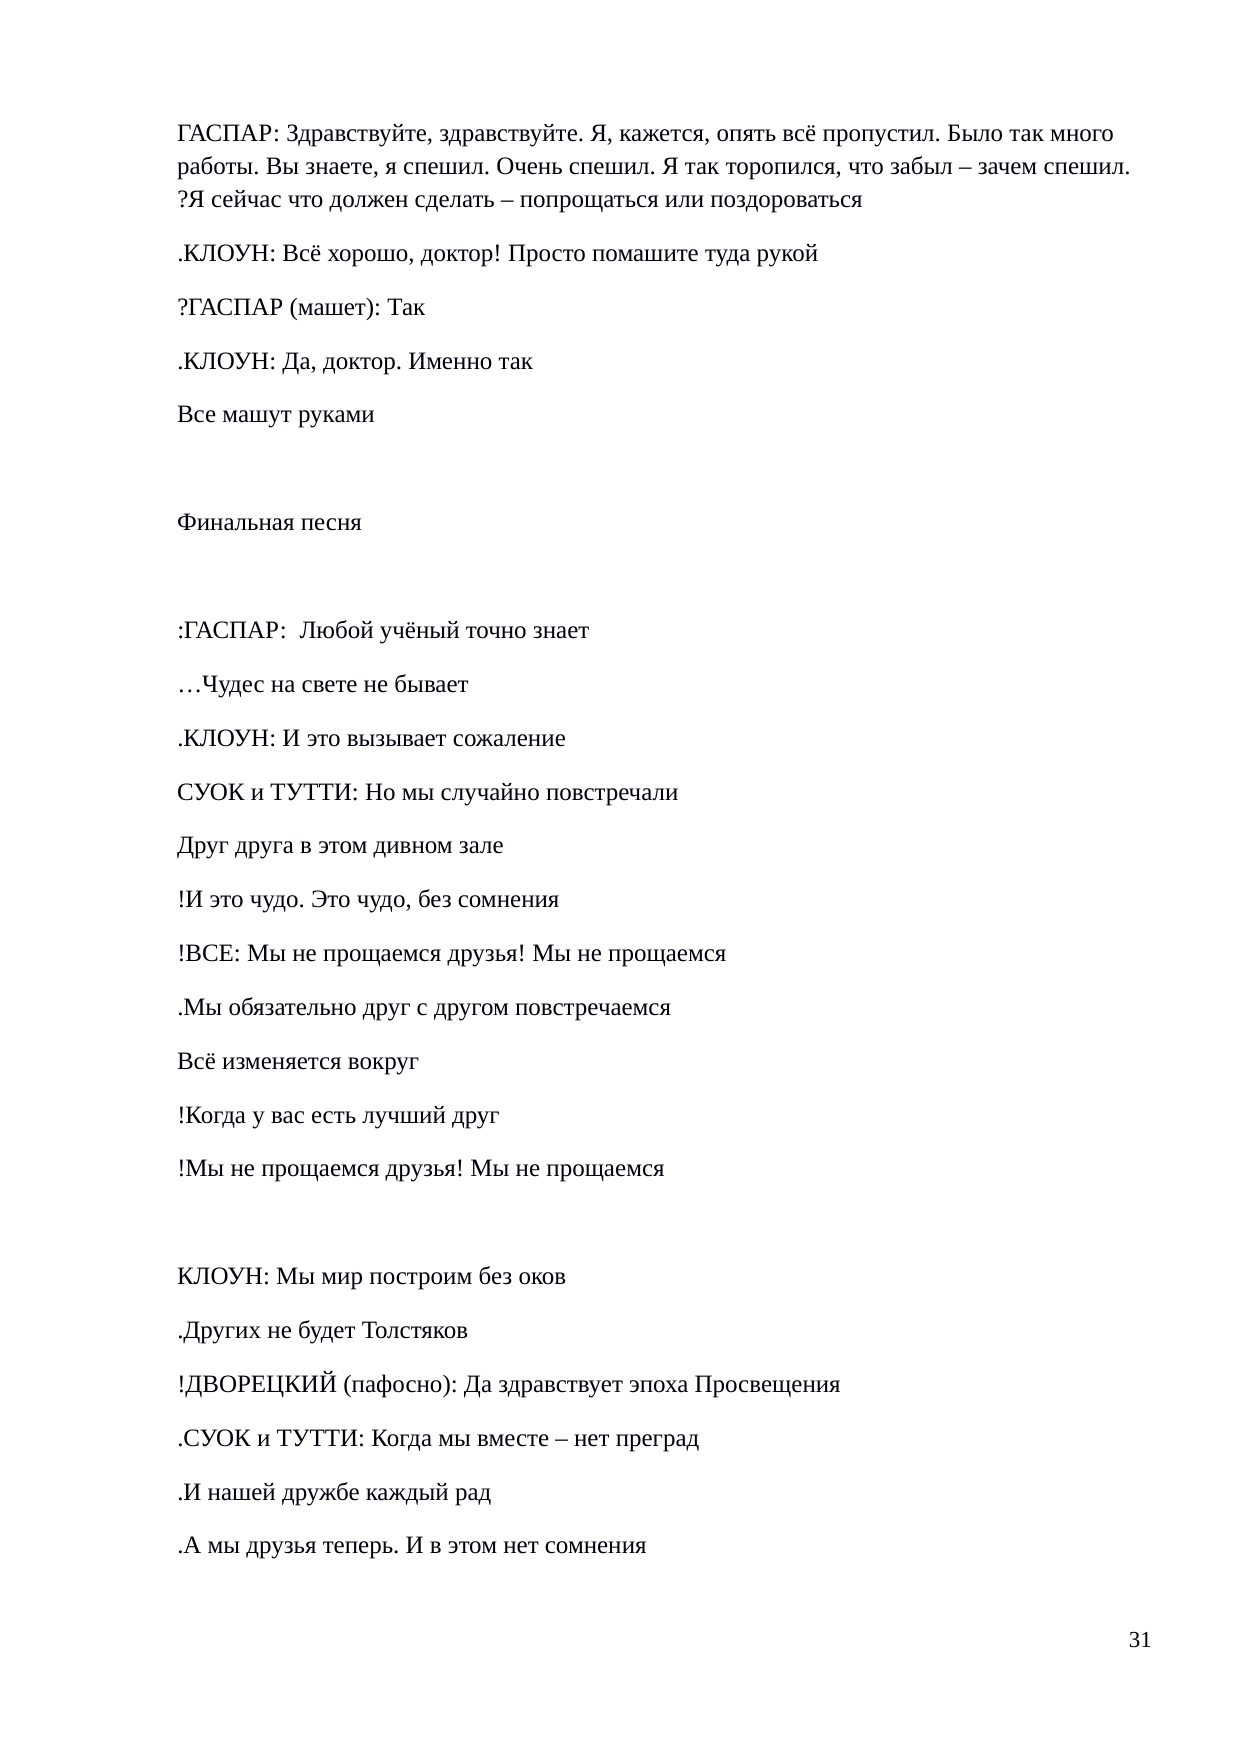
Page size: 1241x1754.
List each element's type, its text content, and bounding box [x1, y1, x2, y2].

text Финальная песня [177, 507, 1152, 536]
text КЛОУН: И это вызывает сожаление. [177, 723, 1152, 751]
text Других не будет Толстяков. [177, 1315, 1152, 1344]
text СУОК и ТУТТИ: Когда мы вместе – нет преград. [177, 1423, 1152, 1452]
text ГАСПАР: Здравствуйте, здравствуйте. Я, кажется, опять всё пропустил. Было так много работы. Вы знаете, я спешил. Очень спешил. Я так торопился, что забыл – зачем спешил. Я сейчас что должен сделать – попрощаться или поздороваться? [177, 118, 1152, 213]
text Мы обязательно друг с другом повстречаемся. [177, 992, 1152, 1021]
text Друг друга в этом дивном зале [177, 830, 1152, 859]
text Когда у вас есть лучший друг! [177, 1100, 1152, 1128]
text КЛОУН: Всё хорошо, доктор! Просто помашите туда рукой. [177, 238, 1152, 267]
text ГАСПАР: Любой учёный точно знает: [177, 615, 1152, 644]
text СУОК и ТУТТИ: Но мы случайно повстречали [177, 777, 1152, 805]
text Мы не прощаемся друзья! Мы не прощаемся! [177, 1153, 1152, 1182]
text ВСЕ: Мы не прощаемся друзья! Мы не прощаемся! [177, 938, 1152, 967]
text И это чудо. Это чудо, без сомнения! [177, 884, 1152, 913]
text КЛОУН: Да, доктор. Именно так. [177, 346, 1152, 374]
text КЛОУН: Мы мир построим без оков [177, 1261, 1152, 1290]
text Чудес на свете не бывает… [177, 669, 1152, 698]
text Все машут руками [177, 399, 1152, 428]
text Всё изменяется вокруг [177, 1046, 1152, 1074]
text ГАСПАР (машет): Так? [177, 292, 1152, 321]
text И нашей дружбе каждый рад. [177, 1477, 1152, 1505]
text ДВОРЕЦКИЙ (пафосно): Да здравствует эпоха Просвещения! [177, 1369, 1152, 1398]
text А мы друзья теперь. И в этом нет сомнения. [177, 1531, 1152, 1559]
